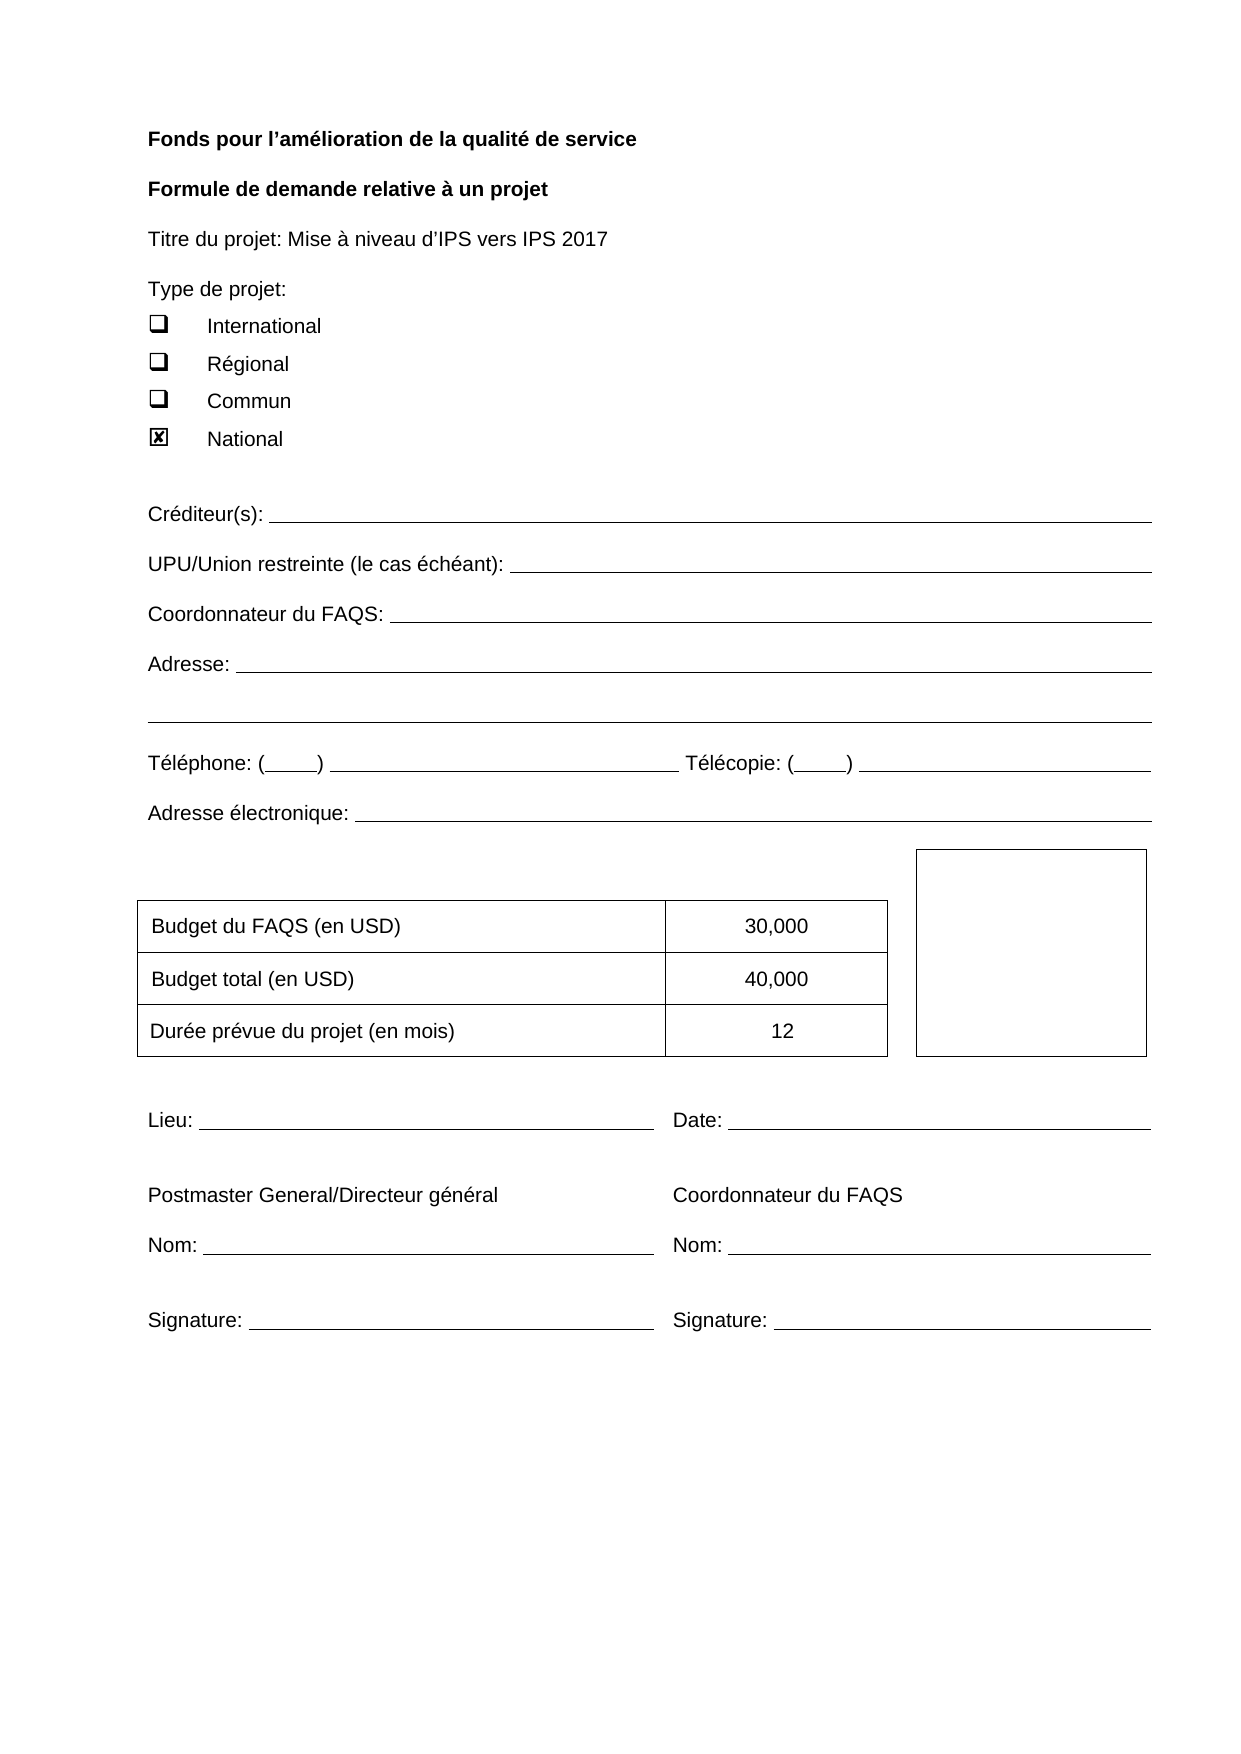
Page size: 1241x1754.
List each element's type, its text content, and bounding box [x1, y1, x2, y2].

text Nom: Nom: [148, 1232, 1152, 1257]
table_cell Budget total (en USD) [138, 953, 665, 1004]
text Créditeur(s): [148, 501, 1152, 526]
table_cell Durée prévue du projet (en mois) [138, 1005, 665, 1056]
text Adresse: [148, 651, 1152, 676]
text Régional [148, 351, 1152, 376]
table_cell 12 [666, 1005, 887, 1056]
text National [148, 426, 1152, 451]
text Fonds pour l’amélioration de la qualité de service [148, 126, 1152, 151]
text Téléphone: ( ) Télécopie: ( ) [148, 750, 1152, 775]
text Postmaster General/Directeur général Coordonnateur du FAQS [148, 1182, 1152, 1207]
text Commun [148, 388, 1152, 413]
table_cell 40,000 [666, 953, 887, 1004]
text Lieu: Date: [148, 1107, 1152, 1132]
text UPU/Union restreinte (le cas échéant): [148, 551, 1152, 576]
text Coordonnateur du FAQS: [148, 601, 1152, 626]
text Adresse électronique: [148, 800, 1152, 825]
text Signature: Signature: [148, 1307, 1152, 1332]
text Titre du projet: Mise à niveau d’IPS vers IPS 2017 [148, 226, 1152, 251]
table_header 30,000 [666, 901, 887, 952]
text International [148, 313, 1152, 338]
text Formule de demande relative à un projet [148, 176, 1152, 201]
text Type de projet: [148, 276, 1152, 301]
table_header Budget du FAQS (en USD) [138, 901, 665, 952]
